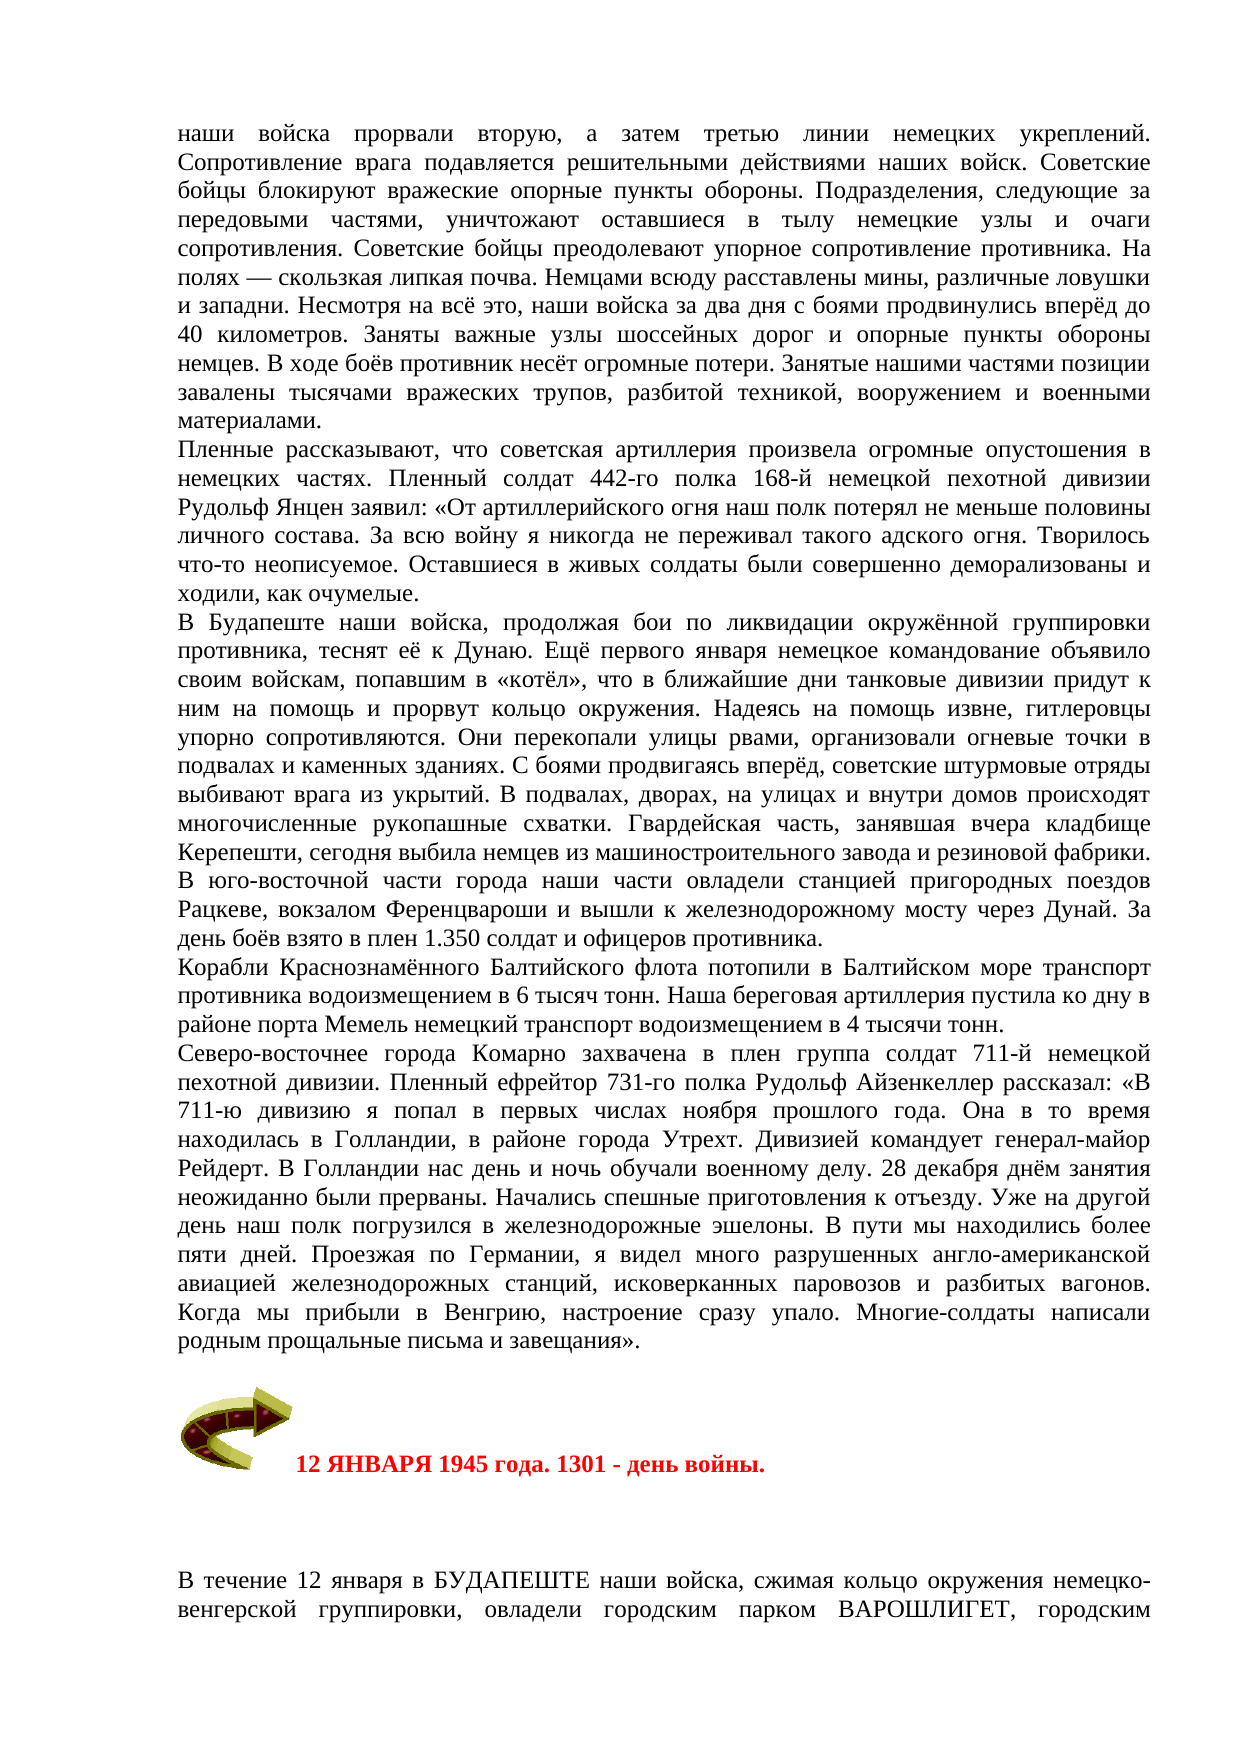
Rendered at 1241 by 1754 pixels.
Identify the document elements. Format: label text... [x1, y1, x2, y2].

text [177, 118, 1152, 434]
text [177, 1565, 1152, 1622]
text В Будапеште наши войска, продолжая бои по ликвидации окружённой группировки противника, теснят её к Дунаю. Ещё первого января немецкое командование объявило своим войскам, попавшим в «котёл», что в ближайшие дни танковые дивизии придут к ним на помощь и прорвут кольцо окружения. Надеясь на помощь извне, гитлеровцы упорно сопротивляются. Они перекопали улицы рвами, организовали огневые точки в подвалах и каменных зданиях. С боями продвигаясь вперёд, советские штурмовые отряды выбивают врага из укрытий. В подвалах, дворах, на улицах и внутри домов происходят многочисленные рукопашные схватки. Гвардейская часть, занявшая вчера кладбище Керепешти, сегодня выбила немцев из машиностроительного завода и резиновой фабрики. В юго-восточной части города наши части овладели станцией пригородных поездов Рацкеве, вокзалом Ференцвароши и вышли к железнодорожному мосту через Дунай. За день боёв взято в плен 1.350 солдат и офицеров противника. [177, 607, 1152, 952]
text Корабли Краснознамённого Балтийского флота потопили в Балтийском море транспорт противника водоизмещением в 6 тысяч тонн. Наша береговая артиллерия пустила ко дну в районе порта Мемель немецкий транспорт водоизмещением в 4 тысячи тонн. [177, 952, 1152, 1038]
text 12 ЯНВАРЯ 1945 года. 1301 - день войны. [177, 1383, 1152, 1478]
text Северо-восточнее города Комарно захвачена в плен группа солдат 711-й немецкой пехотной дивизии. Пленный ефрейтор 731-го полка Рудольф Айзенкеллер рассказал: «B 711-ю дивизию я попал в первых числах ноября прошлого года. Она в то время находилась в Голландии, в районе города Утрехт. Дивизией командует генерал-майор Рейдерт. В Голландии нас день и ночь обучали военному делу. 28 декабря днём занятия неожиданно были прерваны. Начались спешные приготовления к отъезду. Уже на другой день наш полк погрузился в железнодорожные эшелоны. В пути мы находились более пяти дней. Проезжая по Германии, я видел много разрушенных англо-американской авиацией железнодорожных станций, исковерканных паровозов и разбитых вагонов. Когда мы прибыли в Венгрию, настроение сразу упало. Многие-солдаты написали родным прощальные письма и завещания». [177, 1038, 1152, 1354]
text Пленные рассказывают, что советская артиллерия произвела огромные опустошения в немецких частях. Пленный солдат 442-го полка 168-й немецкой пехотной дивизии Рудольф Янцен заявил: «От артиллерийского огня наш полк потерял не меньше половины личного состава. За всю войну я никогда не переживал такого адского огня. Творилось что-то неописуемое. Оставшиеся в живых солдаты были совершенно деморализованы и ходили, как очумелые. [177, 434, 1152, 607]
picture [177, 1383, 296, 1473]
